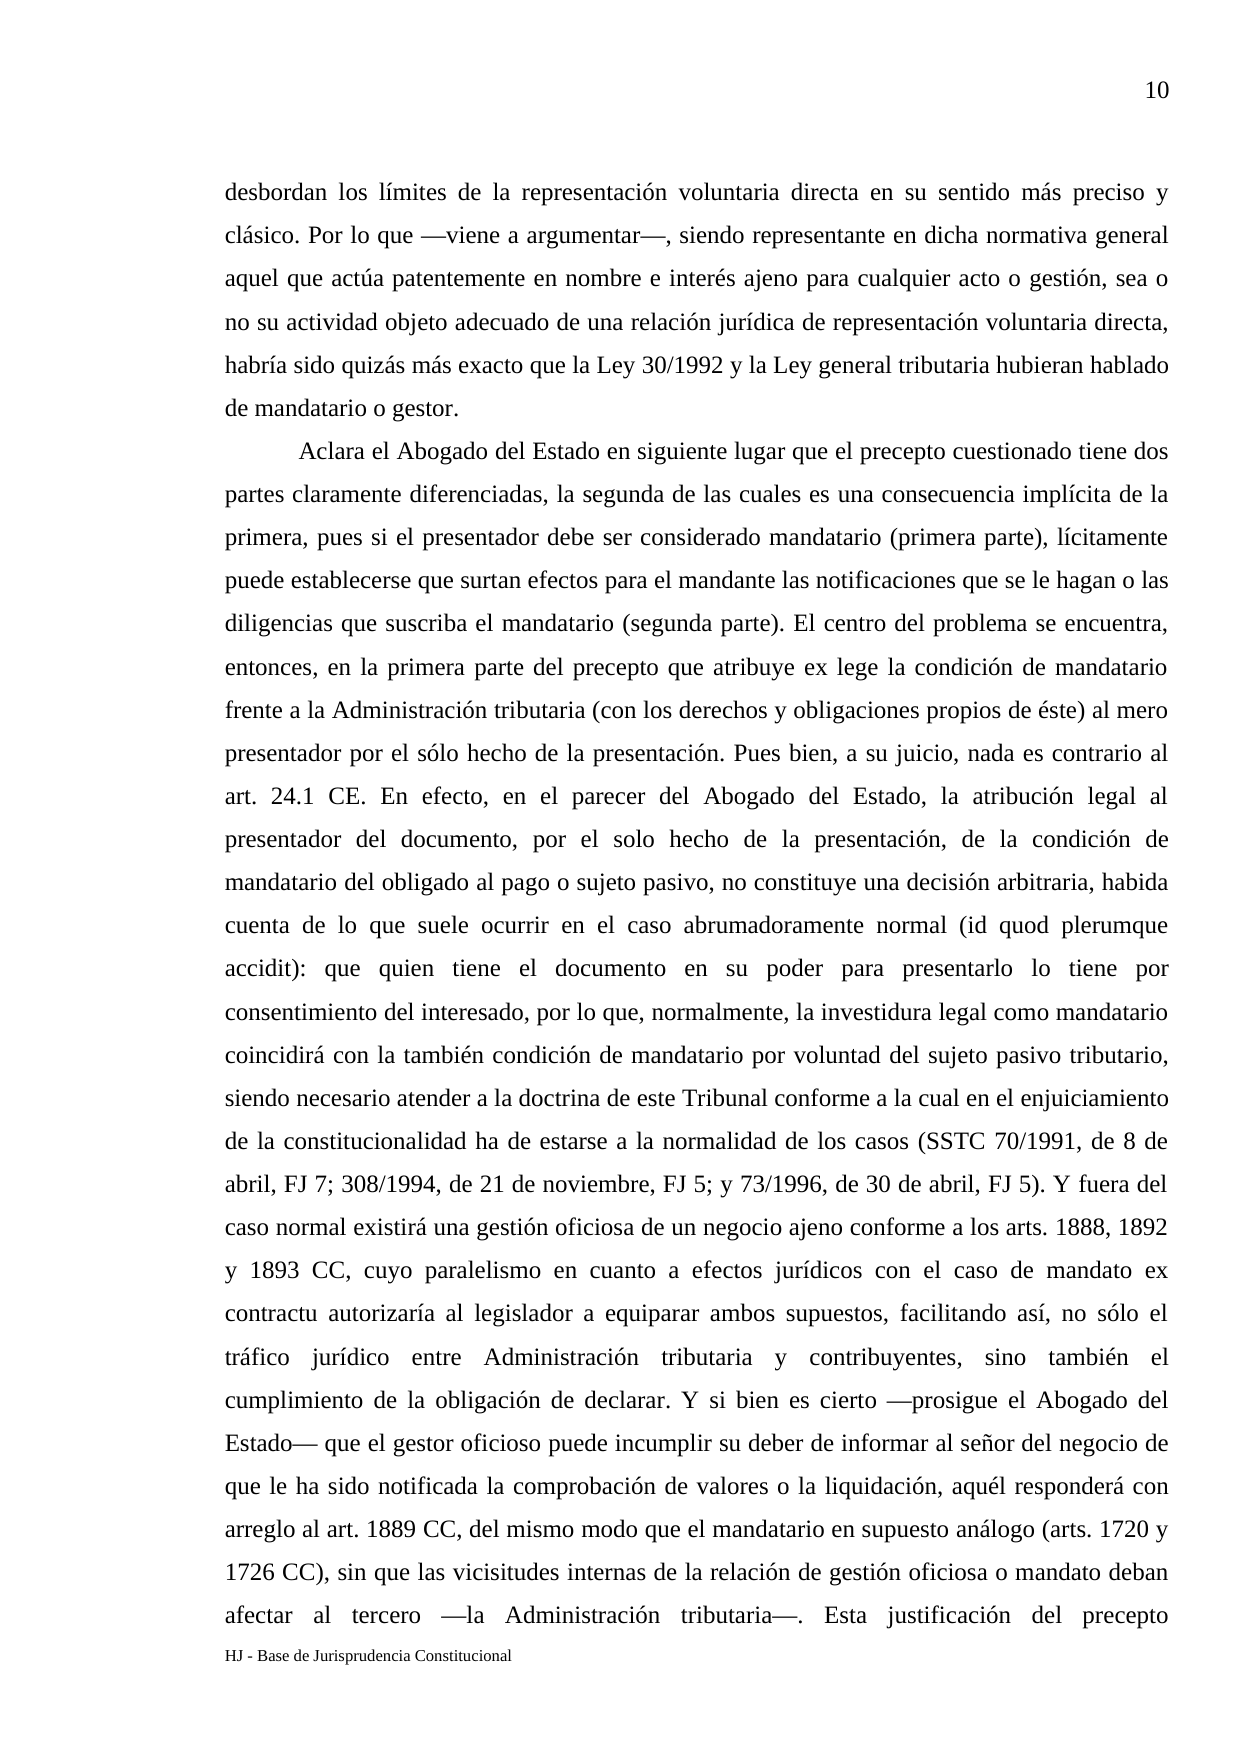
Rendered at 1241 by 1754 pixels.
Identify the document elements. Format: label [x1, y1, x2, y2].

text [224, 436, 1169, 1629]
text [224, 177, 1169, 422]
